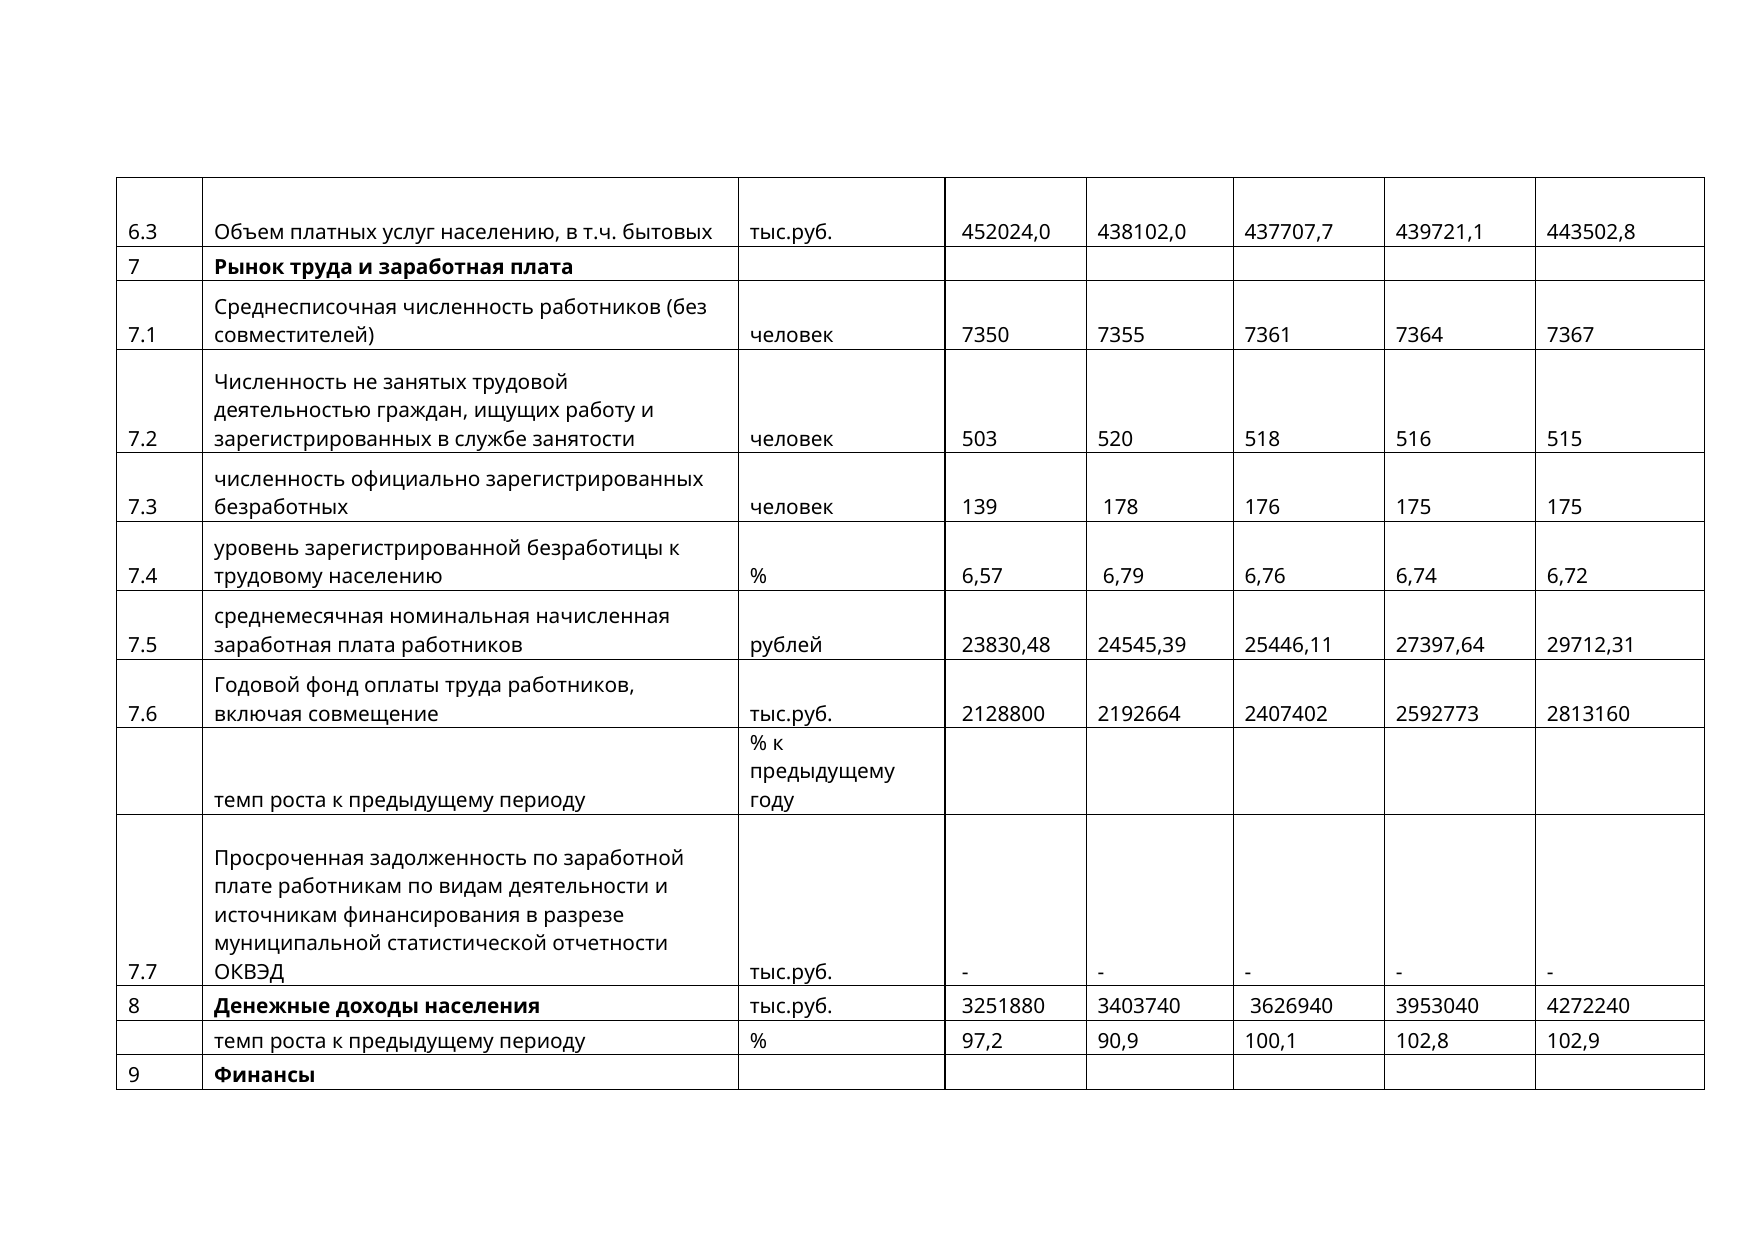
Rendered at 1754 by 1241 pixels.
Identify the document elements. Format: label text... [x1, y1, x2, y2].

table_cell 7367 [1536, 281, 1704, 349]
table_cell 443502,8 [1536, 178, 1704, 246]
table_cell 25446,11 [1234, 591, 1384, 658]
table_cell - [1234, 815, 1384, 985]
table_cell [117, 728, 202, 813]
table_cell 6,74 [1385, 522, 1535, 590]
table_cell [946, 247, 1086, 280]
table_cell 7.2 [117, 350, 202, 452]
table_cell 520 [1087, 350, 1233, 452]
table_cell [1087, 247, 1233, 280]
table_cell [946, 728, 1086, 813]
table_cell 139 [946, 453, 1086, 521]
table_cell [1234, 1055, 1384, 1088]
table_cell 23830,48 [946, 591, 1086, 658]
table_cell 2192664 [1087, 660, 1233, 727]
table_cell 2128800 [946, 660, 1086, 727]
table_cell [1536, 728, 1704, 813]
table_cell тыс.руб. [739, 660, 944, 727]
table_cell 9 [117, 1055, 202, 1088]
table_cell темп роста к предыдущему периоду [203, 1021, 738, 1054]
table_cell 518 [1234, 350, 1384, 452]
table_cell уровень зарегистрированной безработицы к трудовому населению [203, 522, 738, 590]
table_cell 437707,7 [1234, 178, 1384, 246]
table_cell [1234, 247, 1384, 280]
table_cell Объем платных услуг населению, в т.ч. бытовых [203, 178, 738, 246]
table_cell 6.3 [117, 178, 202, 246]
table_cell 7361 [1234, 281, 1384, 349]
table_cell 7.1 [117, 281, 202, 349]
table_cell 3626940 [1234, 986, 1384, 1020]
table_cell человек [739, 453, 944, 521]
table_cell 7.5 [117, 591, 202, 658]
table_cell 175 [1536, 453, 1704, 521]
table_cell 6,57 [946, 522, 1086, 590]
table_cell 2813160 [1536, 660, 1704, 727]
table_cell среднемесячная номинальная начисленная заработная плата работников [203, 591, 738, 658]
table_cell Годовой фонд оплаты труда работников, включая совмещение [203, 660, 738, 727]
table_cell - [1385, 815, 1535, 985]
table_cell 178 [1087, 453, 1233, 521]
table_cell 29712,31 [1536, 591, 1704, 658]
table_cell 97,2 [946, 1021, 1086, 1054]
table_cell темп роста к предыдущему периоду [203, 728, 738, 813]
table_cell % к предыдущему году [739, 728, 944, 813]
table_cell % [739, 1021, 944, 1054]
table_cell 515 [1536, 350, 1704, 452]
table_cell рублей [739, 591, 944, 658]
table_cell 7364 [1385, 281, 1535, 349]
table_cell 3953040 [1385, 986, 1535, 1020]
table_cell Среднесписочная численность работников (без совместителей) [203, 281, 738, 349]
table_cell человек [739, 350, 944, 452]
table_cell 90,9 [1087, 1021, 1233, 1054]
table_cell численность официально зарегистрированных безработных [203, 453, 738, 521]
table_cell 6,79 [1087, 522, 1233, 590]
table_cell - [1536, 815, 1704, 985]
table_cell 8 [117, 986, 202, 1020]
table_cell 4272240 [1536, 986, 1704, 1020]
table_cell [1385, 1055, 1535, 1088]
table_cell 27397,64 [1385, 591, 1535, 658]
table_cell тыс.руб. [739, 178, 944, 246]
table_cell 100,1 [1234, 1021, 1384, 1054]
table_cell 7.3 [117, 453, 202, 521]
table_cell 439721,1 [1385, 178, 1535, 246]
table_cell Численность не занятых трудовой деятельностью граждан, ищущих работу и зарегистрированных в службе занятости [203, 350, 738, 452]
table_cell 102,9 [1536, 1021, 1704, 1054]
table_cell 2592773 [1385, 660, 1535, 727]
table_cell тыс.руб. [739, 986, 944, 1020]
table_cell 503 [946, 350, 1086, 452]
table_cell 452024,0 [946, 178, 1086, 246]
table_cell 2407402 [1234, 660, 1384, 727]
table_cell - [946, 815, 1086, 985]
table_cell Денежные доходы населения [203, 986, 738, 1020]
table_cell 7 [117, 247, 202, 280]
table_cell [1385, 247, 1535, 280]
table_cell [946, 1055, 1086, 1088]
table_cell 176 [1234, 453, 1384, 521]
table_cell % [739, 522, 944, 590]
table_cell 102,8 [1385, 1021, 1535, 1054]
table_cell 7.6 [117, 660, 202, 727]
table_cell [117, 1021, 202, 1054]
table_cell Финансы [203, 1055, 738, 1088]
table_cell - [1087, 815, 1233, 985]
table_cell 3403740 [1087, 986, 1233, 1020]
table_cell 516 [1385, 350, 1535, 452]
table_cell тыс.руб. [739, 815, 944, 985]
table_cell 7.7 [117, 815, 202, 985]
table_cell [1536, 1055, 1704, 1088]
table_cell 6,76 [1234, 522, 1384, 590]
table_cell 7350 [946, 281, 1086, 349]
table_cell 6,72 [1536, 522, 1704, 590]
table_cell [1234, 728, 1384, 813]
table_cell 438102,0 [1087, 178, 1233, 246]
table_cell человек [739, 281, 944, 349]
table_cell 7.4 [117, 522, 202, 590]
table_cell 7355 [1087, 281, 1233, 349]
table_cell 175 [1385, 453, 1535, 521]
table_cell Просроченная задолженность по заработной плате работникам по видам деятельности и источникам финансирования в разрезе муниципальной статистической отчетности ОКВЭД [203, 815, 738, 985]
table_cell Рынок труда и заработная плата [203, 247, 738, 280]
table_cell [739, 247, 944, 280]
table_cell [1385, 728, 1535, 813]
table_cell [1087, 728, 1233, 813]
table_cell 3251880 [946, 986, 1086, 1020]
table_cell [1087, 1055, 1233, 1088]
table_cell [739, 1055, 944, 1088]
table_cell [1536, 247, 1704, 280]
table_cell 24545,39 [1087, 591, 1233, 658]
